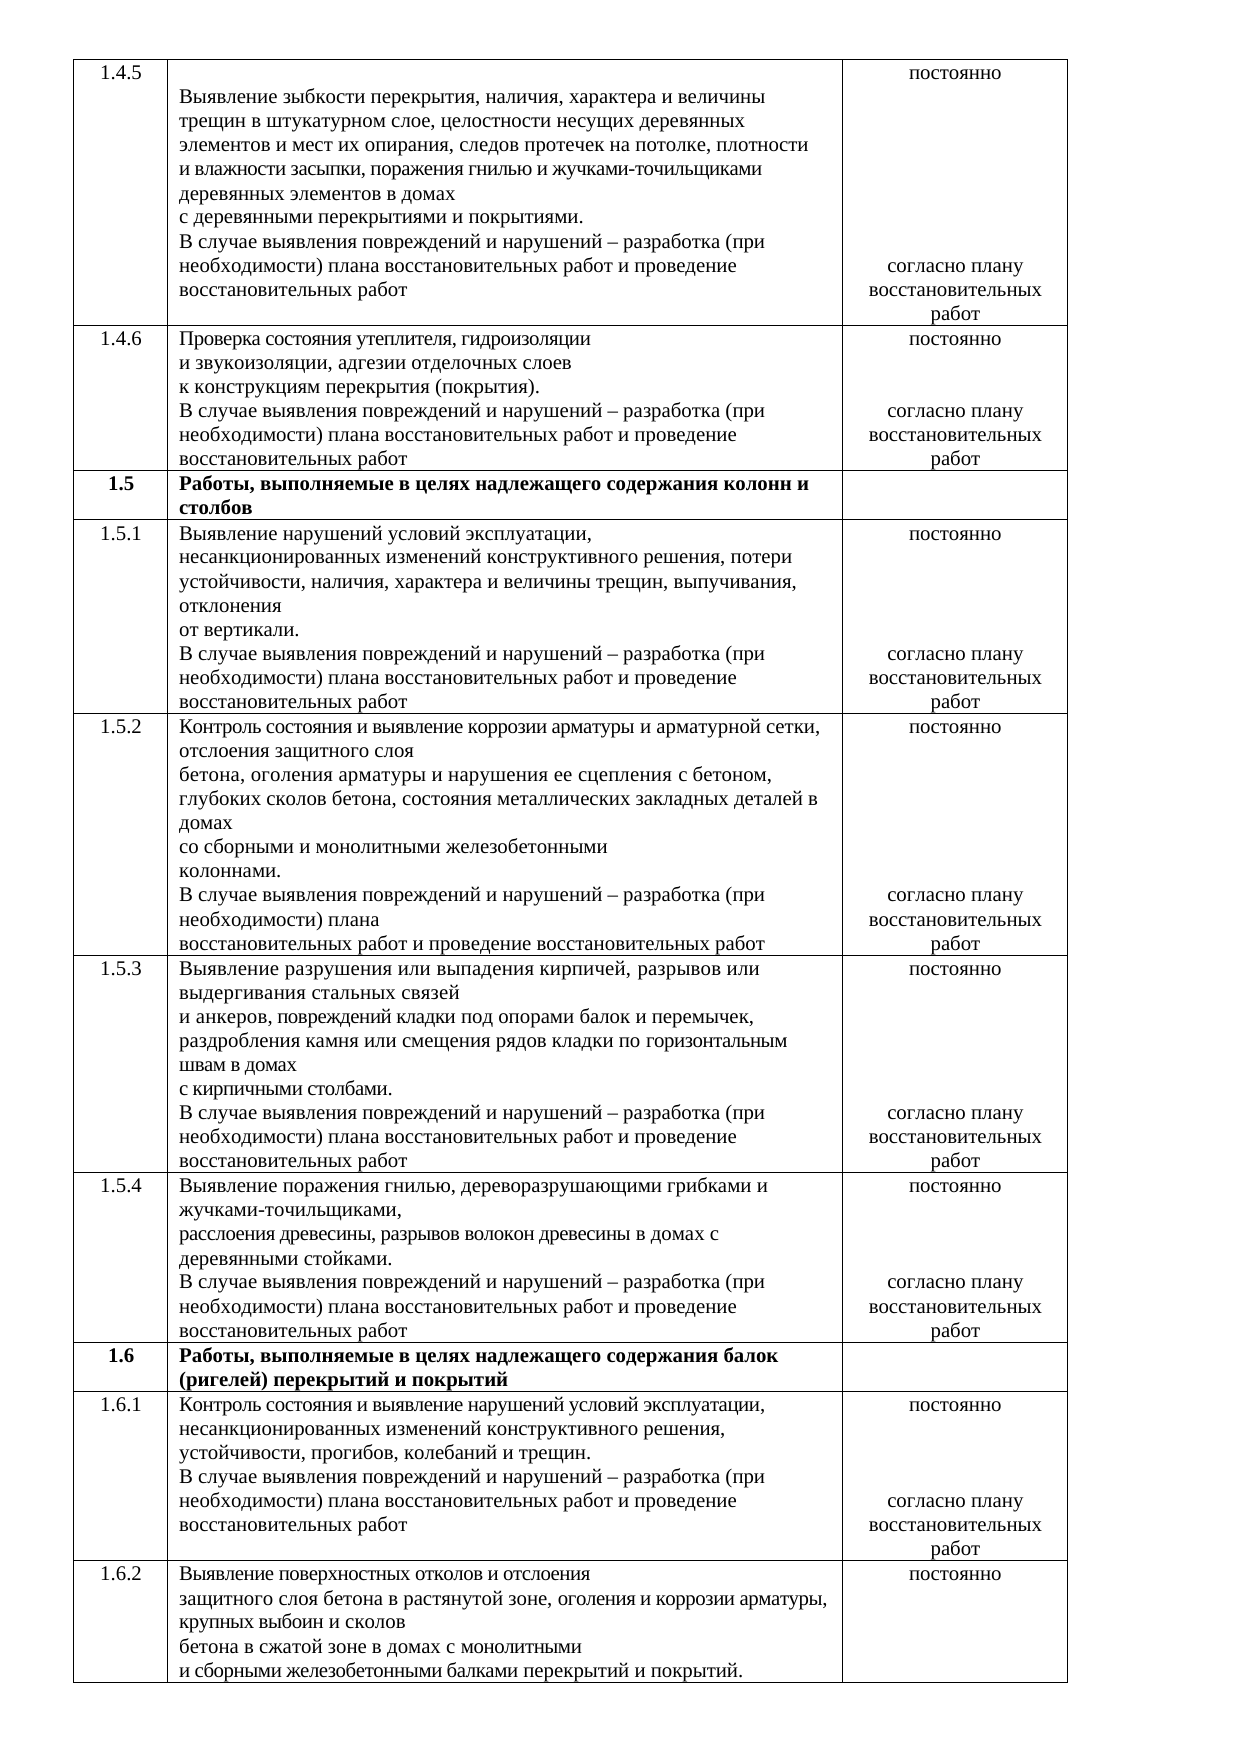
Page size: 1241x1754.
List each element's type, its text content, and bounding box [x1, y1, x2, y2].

table_cell 1.6.1 [74, 1392, 167, 1560]
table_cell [168, 1561, 842, 1682]
table_cell 1.5.2 [74, 714, 167, 954]
table_cell 1.4.6 [74, 326, 167, 470]
table_cell 1.4.5 [74, 60, 167, 325]
table_cell постоянно согласно плану восстановительных работ [843, 714, 1067, 954]
table_cell Выявление разрушения или выпадения кирпичей, разрывов или выдергивания стальных связей и анкеров, повреждений кладки под опорами балок и перемычек, раздробления камня или смещения рядов кладки по горизонтальным швам в домах с кирпичными столбами. В случае выявления повреждений и нарушений – разработка (при необходимости) плана восстановительных работ и проведение восстановительных работ [168, 956, 842, 1172]
table_cell постоянно согласно плану восстановительных работ [843, 1392, 1067, 1560]
table_cell постоянно согласно плану восстановительных работ [843, 1173, 1067, 1342]
table_cell постоянно согласно плану восстановительных работ [843, 956, 1067, 1172]
table_cell Работы, выполняемые в целях надлежащего содержания балок (ригелей) перекрытий и покрытий [168, 1343, 842, 1391]
table_cell Контроль состояния и выявление коррозии арматуры и арматурной сетки, отслоения защитного слоя бетона, оголения арматуры и нарушения ее сцепления с бетоном, глубоких сколов бетона, состояния металлических закладных деталей в домах со сборными и монолитными железобетонными колоннами. В случае выявления повреждений и нарушений – разработка (при необходимости) плана восстановительных работ и проведение восстановительных работ [168, 714, 842, 954]
table_cell Контроль состояния и выявление нарушений условий эксплуатации, несанкционированных изменений конструктивного решения, устойчивости, прогибов, колебаний и трещин. В случае выявления повреждений и нарушений – разработка (при необходимости) плана восстановительных работ и проведение восстановительных работ [168, 1392, 842, 1560]
table_cell 1.5.1 [74, 520, 167, 713]
table_cell Проверка состояния утеплителя, гидроизоляции и звукоизоляции, адгезии отделочных слоев к конструкциям перекрытия (покрытия). В случае выявления повреждений и нарушений – разработка (при необходимости) плана восстановительных работ и проведение восстановительных работ [168, 326, 842, 470]
table_cell Выявление зыбкости перекрытия, наличия, характера и величины трещин в штукатурном слое, целостности несущих деревянных элементов и мест их опирания, следов протечек на потолке, плотности и влажности засыпки, поражения гнилью и жучками-точильщиками деревянных элементов в домах с деревянными перекрытиями и покрытиями. В случае выявления повреждений и нарушений – разработка (при необходимости) плана восстановительных работ и проведение восстановительных работ [168, 60, 842, 325]
table_cell постоянно согласно плану восстановительных работ [843, 326, 1067, 470]
table_cell постоянно согласно плану восстановительных работ [843, 520, 1067, 713]
table_cell 1.5.3 [74, 956, 167, 1172]
table_cell 1.6 [74, 1343, 167, 1391]
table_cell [843, 1561, 1067, 1682]
table_cell 1.6.2 [74, 1561, 167, 1682]
table_cell Выявление поражения гнилью, дереворазрушающими грибками и жучками-точильщиками, расслоения древесины, разрывов волокон древесины в домах с деревянными стойками. В случае выявления повреждений и нарушений – разработка (при необходимости) плана восстановительных работ и проведение восстановительных работ [168, 1173, 842, 1342]
table_cell [843, 471, 1067, 519]
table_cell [843, 60, 1067, 325]
table_cell 1.5.4 [74, 1173, 167, 1342]
table_cell Работы, выполняемые в целях надлежащего содержания колонн и столбов [168, 471, 842, 519]
table_cell 1.5 [74, 471, 167, 519]
table_cell [843, 1343, 1067, 1391]
table_cell Выявление нарушений условий эксплуатации, несанкционированных изменений конструктивного решения, потери устойчивости, наличия, характера и величины трещин, выпучивания, отклонения от вертикали. В случае выявления повреждений и нарушений – разработка (при необходимости) плана восстановительных работ и проведение восстановительных работ [168, 520, 842, 713]
